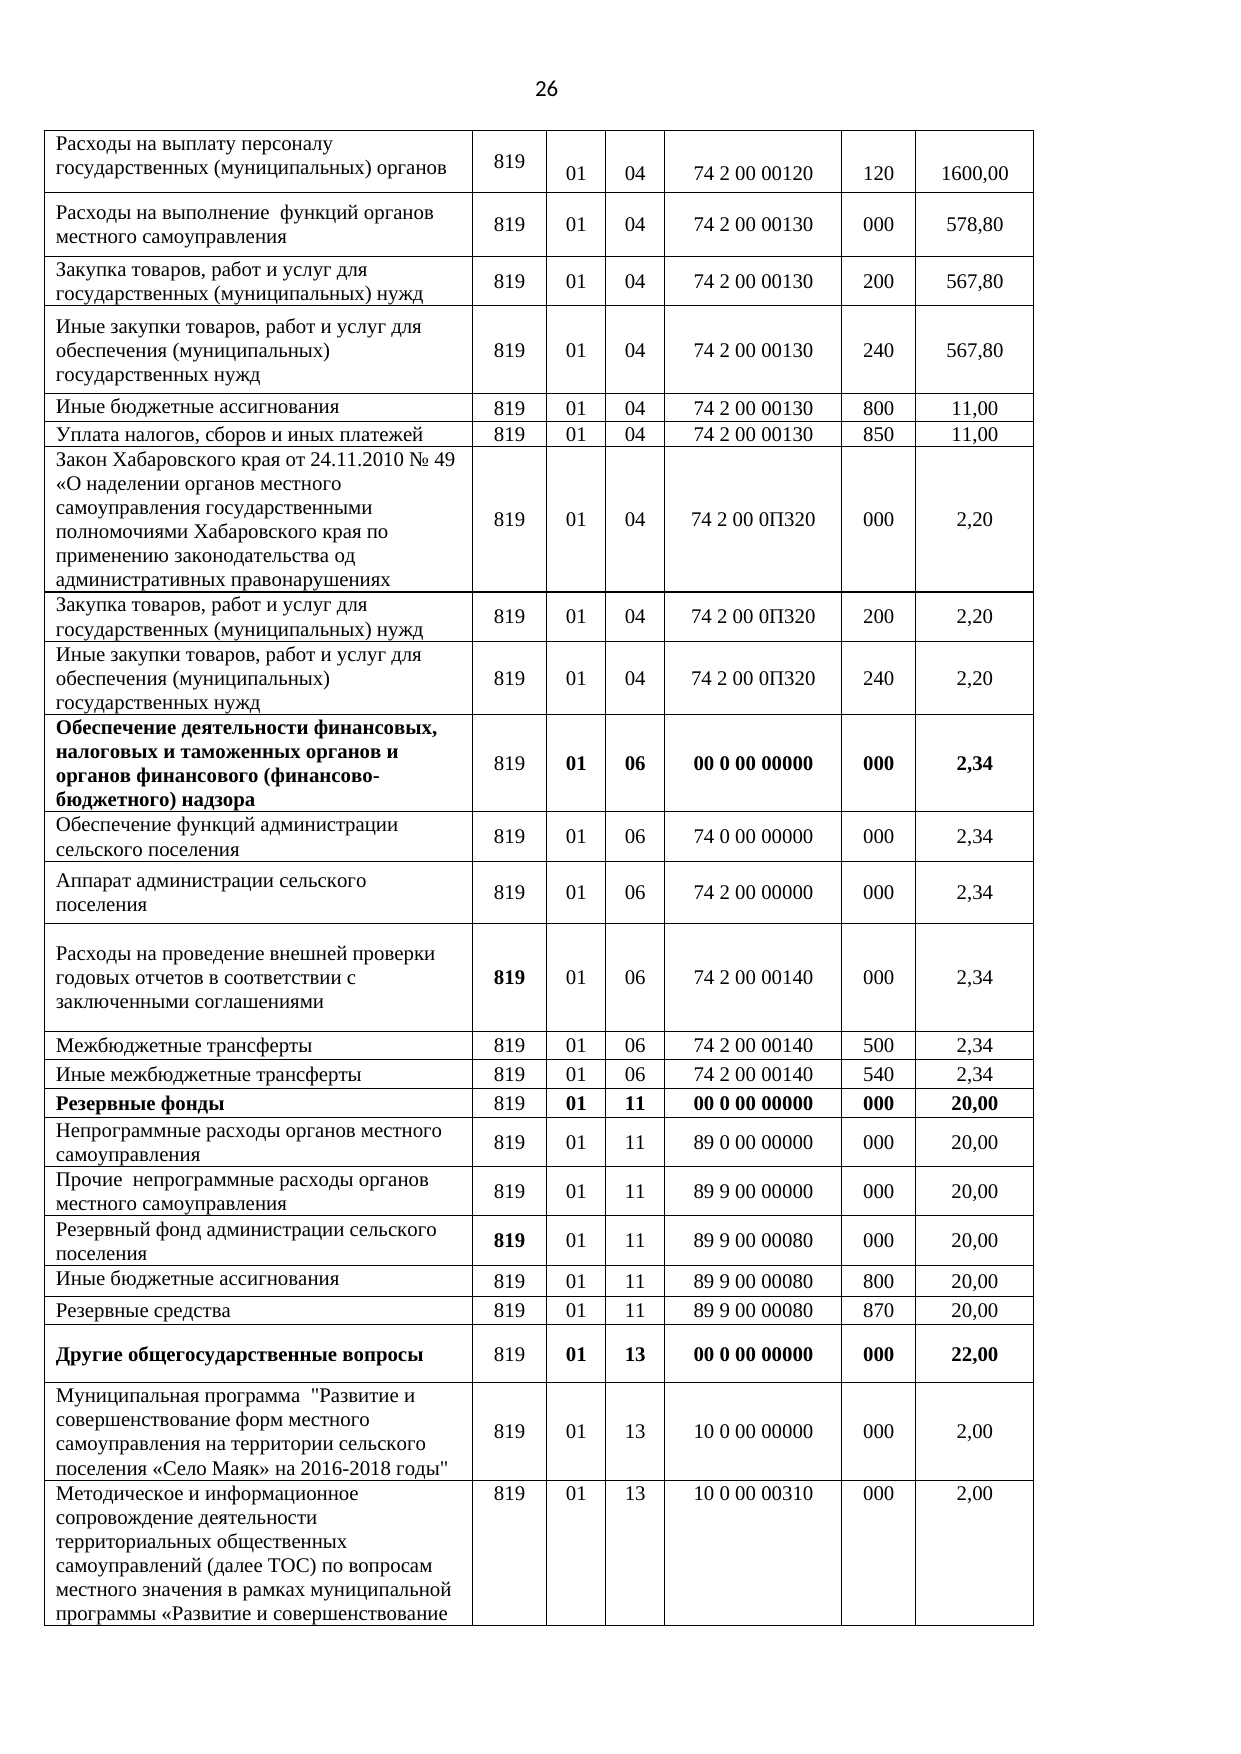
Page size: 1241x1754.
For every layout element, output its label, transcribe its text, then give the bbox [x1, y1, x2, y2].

table_cell 540 [842, 1060, 915, 1088]
table_cell 11 [606, 1118, 664, 1166]
table_cell 04 [606, 447, 664, 591]
table_cell Резервные средства [45, 1297, 472, 1324]
table_cell 74 2 00 00140 [665, 1032, 841, 1059]
table_cell 000 [842, 924, 915, 1031]
table_cell 567,80 [916, 257, 1033, 305]
table_cell 870 [842, 1297, 915, 1324]
table_cell Иные закупки товаров, работ и услуг для обеспечения (муниципальных) государственных нужд [45, 642, 472, 714]
table_cell 11 [606, 1266, 664, 1296]
table_cell 01 [547, 257, 605, 305]
table_cell 819 [473, 394, 546, 421]
table_cell 74 2 00 00130 [665, 257, 841, 305]
table_cell 11 [606, 1216, 664, 1264]
table_cell 819 [473, 1325, 546, 1382]
table_cell 20,00 [916, 1297, 1033, 1324]
table_cell 11 [606, 1089, 664, 1117]
table_cell 01 [547, 1216, 605, 1264]
table_cell 819 [473, 447, 546, 591]
table_cell Резервный фонд администрации сельского поселения [45, 1216, 472, 1264]
table_cell 2,20 [916, 447, 1033, 591]
table_cell 200 [842, 257, 915, 305]
table_cell Другие общегосударственные вопросы [45, 1325, 472, 1382]
table_cell 13 [606, 1481, 664, 1625]
table_cell Обеспечение деятельности финансовых, налоговых и таможенных органов и органов финансового (финансово-бюджетного) надзора [45, 715, 472, 811]
table_cell 819 [473, 1032, 546, 1059]
table_cell 74 2 00 0П320 [665, 642, 841, 714]
table_cell 819 [473, 1118, 546, 1166]
table_cell 06 [606, 1060, 664, 1088]
table_cell 240 [842, 306, 915, 393]
table_cell 74 2 00 00130 [665, 193, 841, 256]
table_cell 74 2 00 0П320 [665, 593, 841, 641]
table_cell Иные межбюджетные трансферты [45, 1060, 472, 1088]
table_cell 74 2 00 00120 [665, 131, 841, 192]
table_cell 578,80 [916, 193, 1033, 256]
table_cell 01 [547, 924, 605, 1031]
table_cell 04 [606, 193, 664, 256]
table_cell 06 [606, 862, 664, 922]
table_cell Закупка товаров, работ и услуг для государственных (муниципальных) нужд [45, 257, 472, 305]
table_cell 819 [473, 862, 546, 922]
table_cell 2,34 [916, 812, 1033, 861]
table_cell 04 [606, 422, 664, 446]
table_cell 2,00 [916, 1383, 1033, 1479]
table_cell 120 [842, 131, 915, 192]
table_cell 000 [842, 1481, 915, 1625]
table_cell 819 [473, 257, 546, 305]
table_cell 01 [547, 812, 605, 861]
table_cell Иные бюджетные ассигнования [45, 1266, 472, 1296]
table_cell 819 [473, 1060, 546, 1088]
table_cell 20,00 [916, 1118, 1033, 1166]
table_cell Иные закупки товаров, работ и услуг для обеспечения (муниципальных) государственных нужд [45, 306, 472, 393]
table_cell 89 9 00 00080 [665, 1297, 841, 1324]
table_cell 2,34 [916, 1060, 1033, 1088]
table_cell 01 [547, 593, 605, 641]
table_cell 11 [606, 1167, 664, 1215]
table_cell 2,34 [916, 862, 1033, 922]
table_cell 819 [473, 924, 546, 1031]
table_cell 74 0 00 00000 [665, 812, 841, 861]
table_cell 819 [473, 1383, 546, 1479]
table_cell 01 [547, 1060, 605, 1088]
table_cell 01 [547, 715, 605, 811]
table_cell 01 [547, 1383, 605, 1479]
table_cell 000 [842, 1383, 915, 1479]
table_cell 11,00 [916, 394, 1033, 421]
table_cell 01 [547, 306, 605, 393]
table_cell 819 [473, 1216, 546, 1264]
table_cell 819 [473, 1266, 546, 1296]
table_cell 20,00 [916, 1089, 1033, 1117]
table_cell Обеспечение функций администрации сельского поселения [45, 812, 472, 861]
table_cell 01 [547, 642, 605, 714]
table_cell 01 [547, 1167, 605, 1215]
table_cell 06 [606, 924, 664, 1031]
table_cell 01 [547, 1325, 605, 1382]
table_cell 819 [473, 1167, 546, 1215]
table_cell 819 [473, 1089, 546, 1117]
table_cell 11 [606, 1297, 664, 1324]
table_cell 01 [547, 394, 605, 421]
table_cell 01 [547, 1266, 605, 1296]
table_cell 850 [842, 422, 915, 446]
table_cell 74 2 00 00000 [665, 862, 841, 922]
table_cell 819 [473, 642, 546, 714]
table_cell 819 [473, 715, 546, 811]
table_cell 2,34 [916, 1032, 1033, 1059]
table_cell 04 [606, 593, 664, 641]
table_cell 10 0 00 00000 [665, 1383, 841, 1479]
table_cell Расходы на выплату персоналу государственных (муниципальных) органов [45, 131, 472, 192]
table_cell Расходы на проведение внешней проверки годовых отчетов в соответствии с заключенными соглашениями [45, 924, 472, 1031]
table_cell 819 [473, 812, 546, 861]
table_cell 240 [842, 642, 915, 714]
table_cell 800 [842, 1266, 915, 1296]
table_cell 000 [842, 1167, 915, 1215]
table_cell 04 [606, 306, 664, 393]
table_cell 500 [842, 1032, 915, 1059]
table_cell 819 [473, 1297, 546, 1324]
table_cell 819 [473, 306, 546, 393]
table_cell 22,00 [916, 1325, 1033, 1382]
table_cell 74 2 00 0П320 [665, 447, 841, 591]
table_cell Прочие непрограммные расходы органов местного самоуправления [45, 1167, 472, 1215]
table_cell Закон Хабаровского края от 24.11.2010 № 49 «О наделении органов местного самоуправления государственными полномочиями Хабаровского края по применению законодательства од административных правонарушениях [45, 447, 472, 591]
table_cell 01 [547, 422, 605, 446]
table_cell 00 0 00 00000 [665, 1089, 841, 1117]
table_cell 74 2 00 00130 [665, 306, 841, 393]
table_cell 13 [606, 1325, 664, 1382]
table_cell Расходы на выполнение функций органов местного самоуправления [45, 193, 472, 256]
table_cell 01 [547, 1297, 605, 1324]
table_cell 01 [547, 862, 605, 922]
table_cell 89 0 00 00000 [665, 1118, 841, 1166]
table_cell 819 [473, 1481, 546, 1625]
table_cell 10 0 00 00310 [665, 1481, 841, 1625]
table_cell 567,80 [916, 306, 1033, 393]
table_cell Уплата налогов, сборов и иных платежей [45, 422, 472, 446]
table_cell 2,34 [916, 924, 1033, 1031]
table_cell 20,00 [916, 1167, 1033, 1215]
table_cell 74 2 00 00130 [665, 394, 841, 421]
table_cell 000 [842, 1118, 915, 1166]
table_cell 800 [842, 394, 915, 421]
table_cell Закупка товаров, работ и услуг для государственных (муниципальных) нужд [45, 593, 472, 641]
table_cell 06 [606, 715, 664, 811]
table_cell 1600,00 [916, 131, 1033, 192]
table_cell 74 2 00 00130 [665, 422, 841, 446]
table_cell 819 [473, 193, 546, 256]
table_cell 74 2 00 00140 [665, 924, 841, 1031]
table_cell 2,20 [916, 593, 1033, 641]
table_cell 20,00 [916, 1266, 1033, 1296]
table_cell 000 [842, 862, 915, 922]
table_cell 000 [842, 715, 915, 811]
table_cell 2,20 [916, 642, 1033, 714]
table_cell 01 [547, 1481, 605, 1625]
table_cell 20,00 [916, 1216, 1033, 1264]
table_cell 04 [606, 642, 664, 714]
table_cell 000 [842, 812, 915, 861]
table_cell 01 [547, 131, 605, 192]
table_cell 00 0 00 00000 [665, 1325, 841, 1382]
table_cell 00 0 00 00000 [665, 715, 841, 811]
table_cell Резервные фонды [45, 1089, 472, 1117]
table_cell 000 [842, 193, 915, 256]
table_cell 89 9 00 00080 [665, 1216, 841, 1264]
table_cell 04 [606, 394, 664, 421]
table_cell 74 2 00 00140 [665, 1060, 841, 1088]
table_cell 01 [547, 447, 605, 591]
table_cell 13 [606, 1383, 664, 1479]
table_cell 2,34 [916, 715, 1033, 811]
table_cell 000 [842, 447, 915, 591]
table_cell 06 [606, 812, 664, 861]
table_cell 200 [842, 593, 915, 641]
table_cell 2,00 [916, 1481, 1033, 1625]
table_cell Муниципальная программа "Развитие и совершенствование форм местного самоуправления на территории сельского поселения «Село Маяк» на 2016-2018 годы" [45, 1383, 472, 1479]
table_cell 01 [547, 1118, 605, 1166]
table_cell 819 [473, 422, 546, 446]
table_cell 000 [842, 1089, 915, 1117]
table_cell 01 [547, 1032, 605, 1059]
table_cell Аппарат администрации сельского поселения [45, 862, 472, 922]
table_cell Иные бюджетные ассигнования [45, 394, 472, 421]
table_cell 000 [842, 1325, 915, 1382]
table_cell Межбюджетные трансферты [45, 1032, 472, 1059]
table_cell Непрограммные расходы органов местного самоуправления [45, 1118, 472, 1166]
table_cell 06 [606, 1032, 664, 1059]
table_cell 04 [606, 257, 664, 305]
table_cell 89 9 00 00080 [665, 1266, 841, 1296]
table_cell 819 [473, 131, 546, 192]
table_cell 04 [606, 131, 664, 192]
table_cell 11,00 [916, 422, 1033, 446]
table_cell 01 [547, 1089, 605, 1117]
table_cell 819 [473, 593, 546, 641]
table_cell 000 [842, 1216, 915, 1264]
table_cell 01 [547, 193, 605, 256]
table_cell 89 9 00 00000 [665, 1167, 841, 1215]
